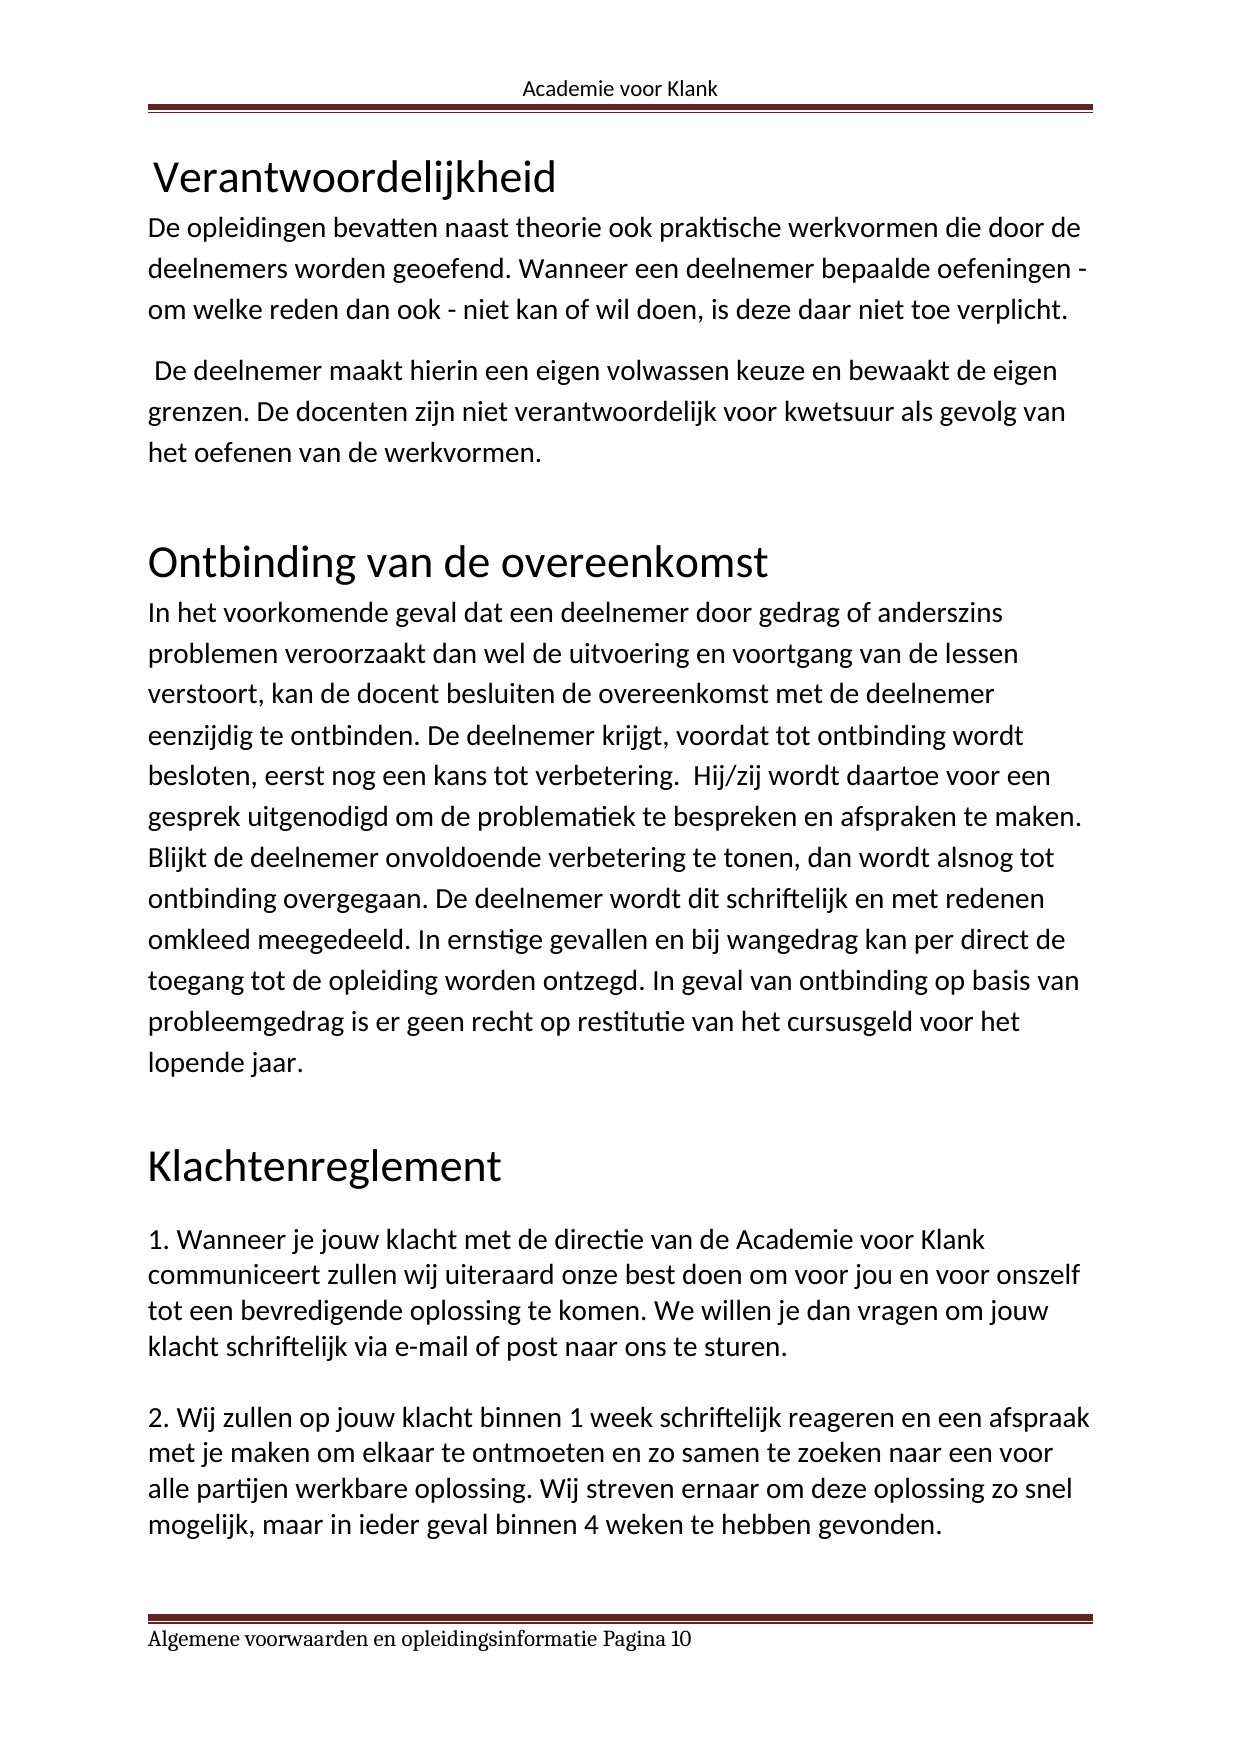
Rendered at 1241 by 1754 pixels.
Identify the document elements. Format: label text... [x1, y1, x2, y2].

text De deelnemer maakt hierin een eigen volwassen keuze en bewaakt de eigen grenzen. De docenten zijn niet verantwoordelijk voor kwetsuur als gevolg van het oefenen van de werkvormen. [148, 352, 1093, 470]
text Ontbinding van de overeenkomst In het voorkomende geval dat een deelnemer door gedrag of anderszins problemen veroorzaakt dan wel de uitvoering en voortgang van de lessen verstoort, kan de docent besluiten de overeenkomst met de deelnemer eenzijdig te ontbinden. De deelnemer krijgt, voordat tot ontbinding wordt besloten, eerst nog een kans tot verbetering. Hij/zij wordt daartoe voor een gesprek uitgenodigd om de problematiek te bespreken en afspraken te maken. Blijkt de deelnemer onvoldoende verbetering te tonen, dan wordt alsnog tot ontbinding overgegaan. De deelnemer wordt dit schriftelijk en met redenen omkleed meegedeeld. In ernstige gevallen en bij wangedrag kan per direct de toegang tot de opleiding worden ontzegd. In geval van ontbinding op basis van probleemgedrag is er geen recht op restitutie van het cursusgeld voor het lopende jaar. [148, 496, 1093, 1112]
text Verantwoordelijkheid De opleidingen bevatten naast theorie ook praktische werkvormen die door de deelnemers worden geoefend. Wanneer een deelnemer bepaalde oefeningen - om welke reden dan ook - niet kan of wil doen, is deze daar niet toe verplicht. [148, 148, 1093, 326]
text Klachtenreglement [148, 1137, 1093, 1221]
text 1. Wanneer je jouw klacht met de directie van de Academie voor Klank communiceert zullen wij uiteraard onze best doen om voor jou en voor onszelf tot een bevredigende oplossing te komen. We willen je dan vragen om jouw klacht schriftelijk via e-mail of post naar ons te sturen. 2. Wij zullen op jouw klacht binnen 1 week schriftelijk reageren en een afspraak met je maken om elkaar te ontmoeten en zo samen te zoeken naar een voor alle partijen werkbare oplossing. Wij streven ernaar om deze oplossing zo snel mogelijk, maar in ieder geval binnen 4 weken te hebben gevonden. [148, 1221, 1093, 1569]
